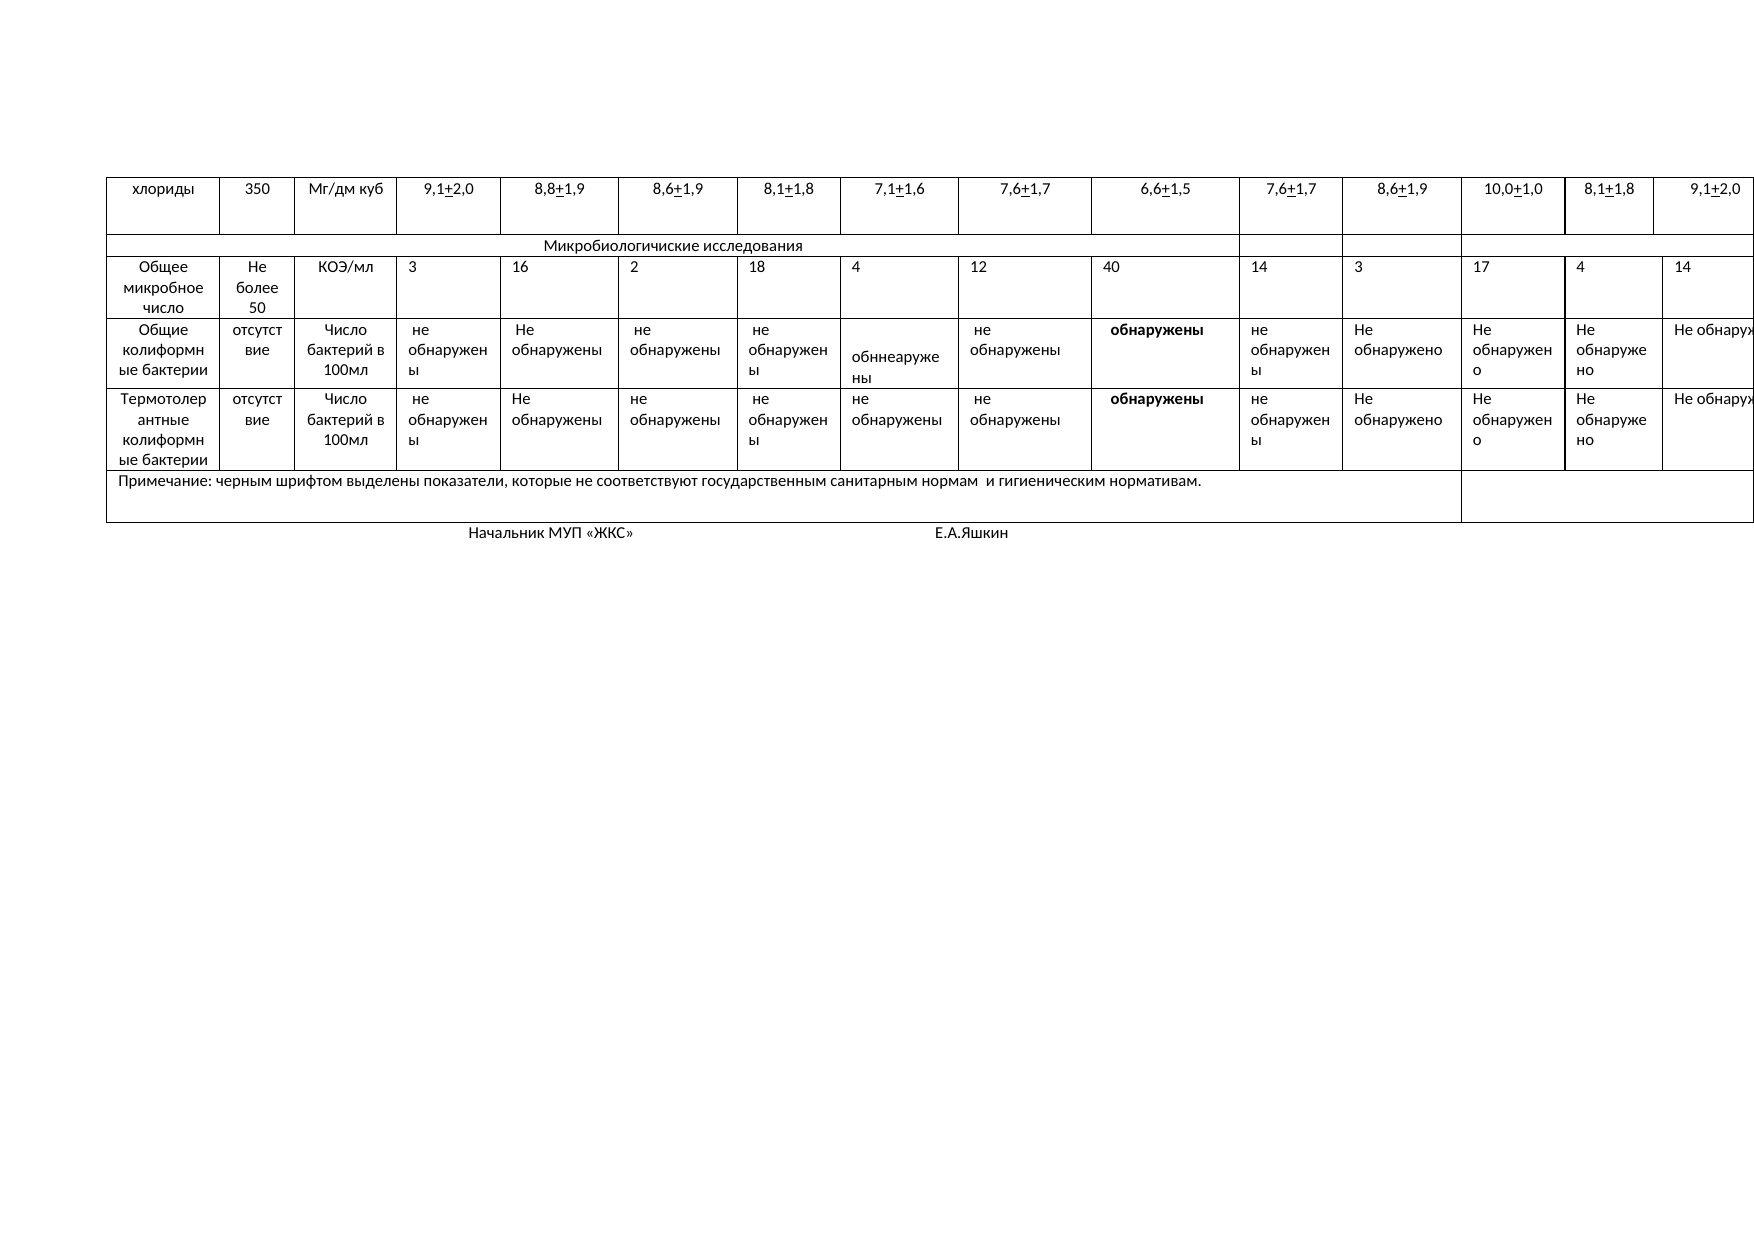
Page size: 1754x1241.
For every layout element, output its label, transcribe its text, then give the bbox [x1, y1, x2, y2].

table_cell Не обнаружено [1566, 389, 1662, 470]
table_cell не обнаружены [397, 389, 500, 470]
table_cell Число бактерий в 100мл [295, 319, 396, 387]
table_cell 3 [1343, 257, 1461, 318]
table_cell КОЭ/мл [295, 257, 396, 318]
table_cell Мг/дм куб [295, 178, 396, 234]
table_cell Общие колиформные бактерии [107, 319, 219, 387]
table_cell не обнаружены [959, 319, 1091, 387]
table_cell не обнаружены [619, 319, 737, 387]
table_cell Не обнаружено [1462, 389, 1564, 470]
table_cell отсутствие [220, 389, 294, 470]
table_cell отсутствие [220, 319, 294, 387]
table_cell не обнаружены [959, 389, 1091, 470]
table_cell 350 [220, 178, 294, 234]
table_cell 2 [619, 257, 737, 318]
table_cell [1462, 235, 1753, 256]
table_cell Не обнаружены [501, 319, 618, 387]
table_cell [1462, 471, 1753, 522]
table_cell 40 [1092, 257, 1239, 318]
table_cell не обнаружены [1240, 319, 1342, 387]
table_cell Не обнаружено [1663, 319, 1753, 387]
table_cell не обнаружены [738, 319, 840, 387]
table_cell Не обнаружено [1343, 389, 1461, 470]
table_cell 17 [1462, 257, 1564, 318]
table_cell хлориды [107, 178, 219, 234]
table_cell Не обнаружено [1566, 319, 1662, 387]
table_cell [1240, 235, 1342, 256]
table_cell обнаружены [1092, 319, 1239, 387]
table_cell 8,8+1,9 [501, 178, 618, 234]
table_cell Не обнаружено [1663, 389, 1753, 470]
table_cell обнаружены [1092, 389, 1239, 470]
table_cell не обнаружены [841, 389, 958, 470]
table_cell 16 [501, 257, 618, 318]
table_cell 8,6+1,9 [619, 178, 737, 234]
table_cell [1343, 235, 1461, 256]
table_cell Не более 50 [220, 257, 294, 318]
table_cell Термотолерантные колиформные бактерии [107, 389, 219, 470]
text Начальник МУП «ЖКС» Е.А.Яшкин [118, 523, 1636, 543]
table_cell не обнаружены [738, 389, 840, 470]
table_cell 7,6+1,7 [1240, 178, 1342, 234]
table_cell 14 [1663, 257, 1753, 318]
table_cell 12 [959, 257, 1091, 318]
table_cell не обнаружены [397, 319, 500, 387]
table_cell 7,6+1,7 [959, 178, 1091, 234]
table_cell 8,1+1,8 [738, 178, 840, 234]
table_cell 6,6+1,5 [1092, 178, 1239, 234]
table_cell Общее микробное число [107, 257, 219, 318]
table_cell не обнаружены [619, 389, 737, 470]
table_cell Примечание: черным шрифтом выделены показатели, которые не соответствуют государственным санитарным нормам и гигиеническим нормативам. [107, 471, 1461, 522]
table_cell 10,0+1,0 [1462, 178, 1564, 234]
table_cell 18 [738, 257, 840, 318]
table_cell 9,1+2,0 [1654, 178, 1753, 234]
table_cell обннеаружены [841, 319, 958, 387]
table_cell Число бактерий в 100мл [295, 389, 396, 470]
table_cell 3 [397, 257, 500, 318]
table_cell не обнаружены [1240, 389, 1342, 470]
table_cell Не обнаружены [501, 389, 618, 470]
table_cell 8,6+1,9 [1343, 178, 1461, 234]
table_cell 7,1+1,6 [841, 178, 958, 234]
table_cell 4 [841, 257, 958, 318]
table_cell 14 [1240, 257, 1342, 318]
table_cell 4 [1566, 257, 1662, 318]
table_cell 9,1+2,0 [397, 178, 500, 234]
table_cell 8,1+1,8 [1566, 178, 1653, 234]
table_cell Не обнаружено [1462, 319, 1564, 387]
table_cell Не обнаружено [1343, 319, 1461, 387]
table_cell Микробиологичиские исследования [107, 235, 1239, 256]
